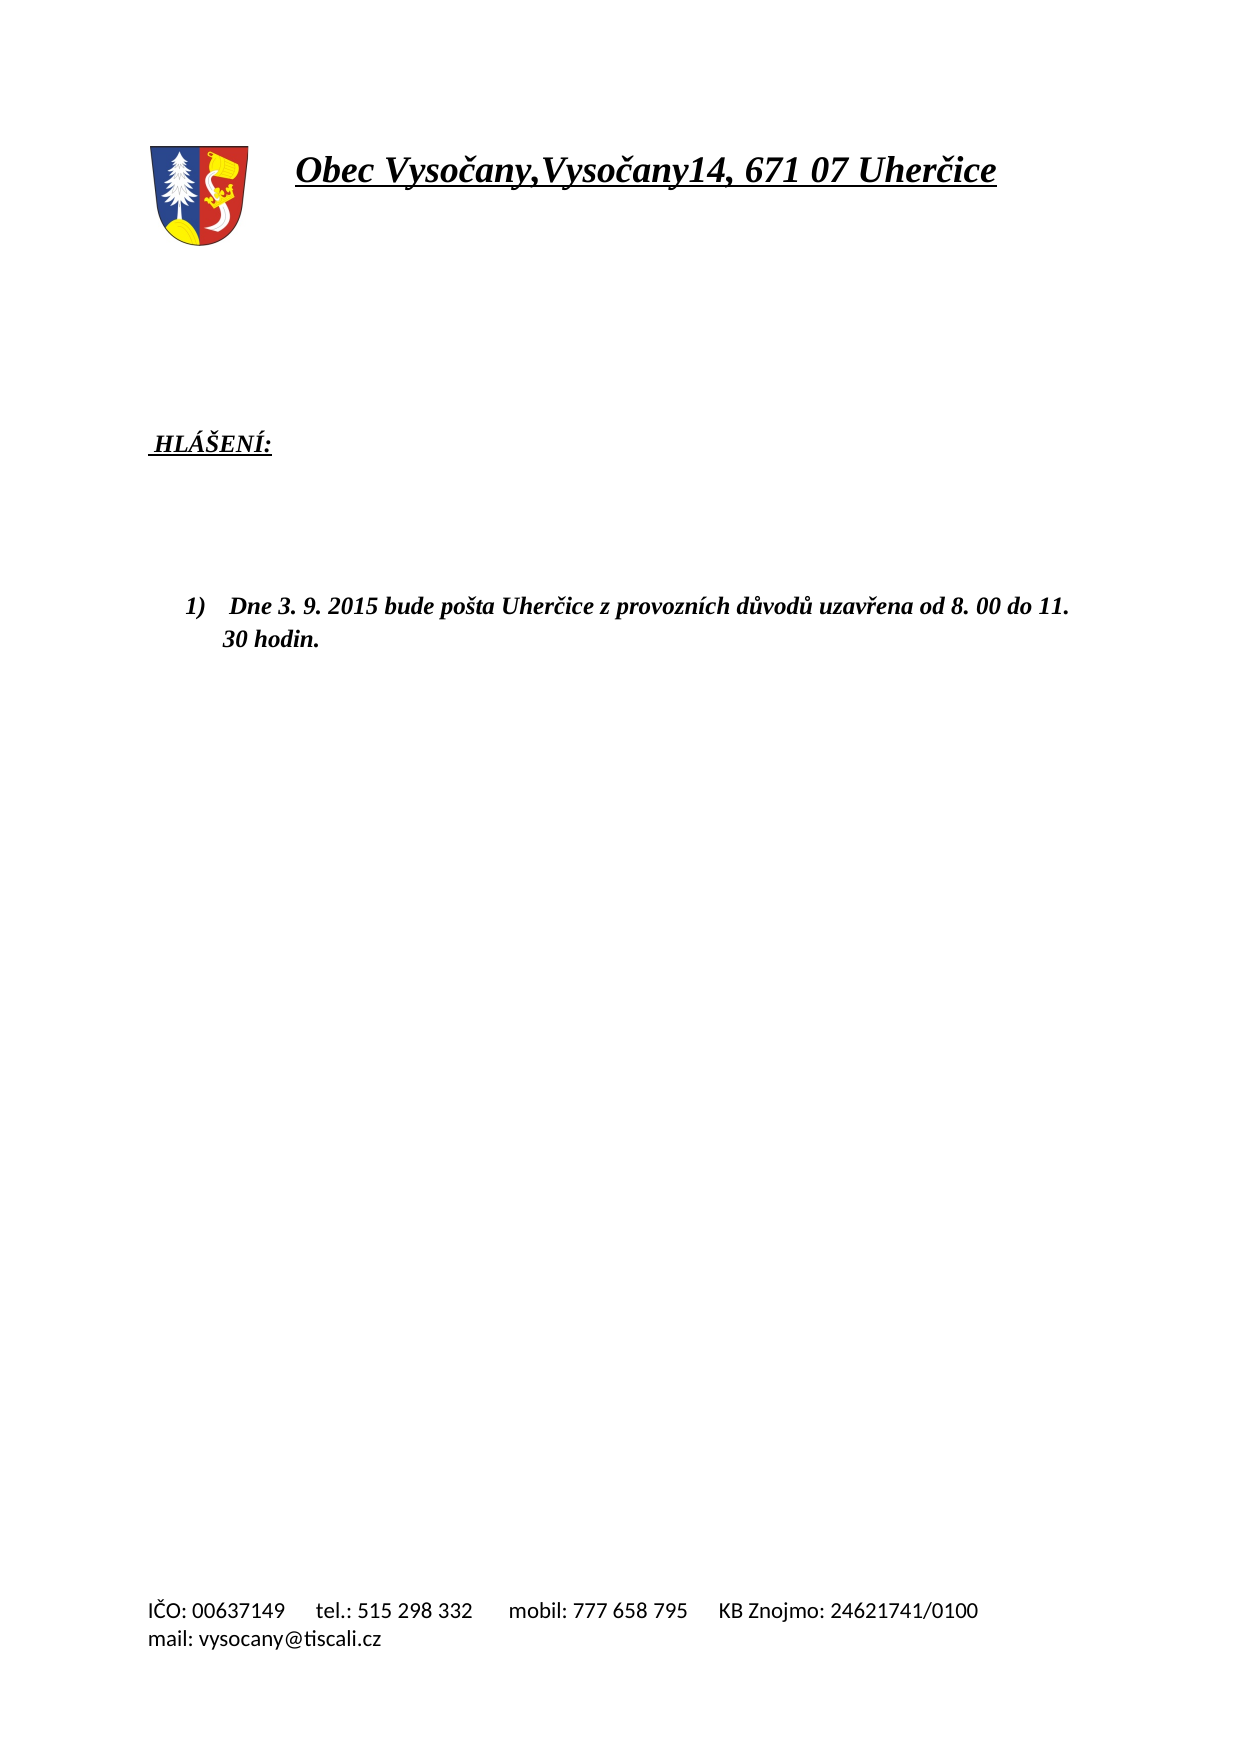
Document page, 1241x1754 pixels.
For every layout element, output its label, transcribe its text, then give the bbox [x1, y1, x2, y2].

text HLÁŠENÍ: [148, 429, 1093, 458]
list Dne 3. 9. 2015 bude pošta Uherčice z provozních důvodů uzavřena od 8. 00 do 11. 30 hodin. [185, 591, 1093, 653]
picture [150, 191, 249, 246]
text Obec Vysočany,Vysočany14, 671 07 Uherčice [148, 148, 1093, 191]
